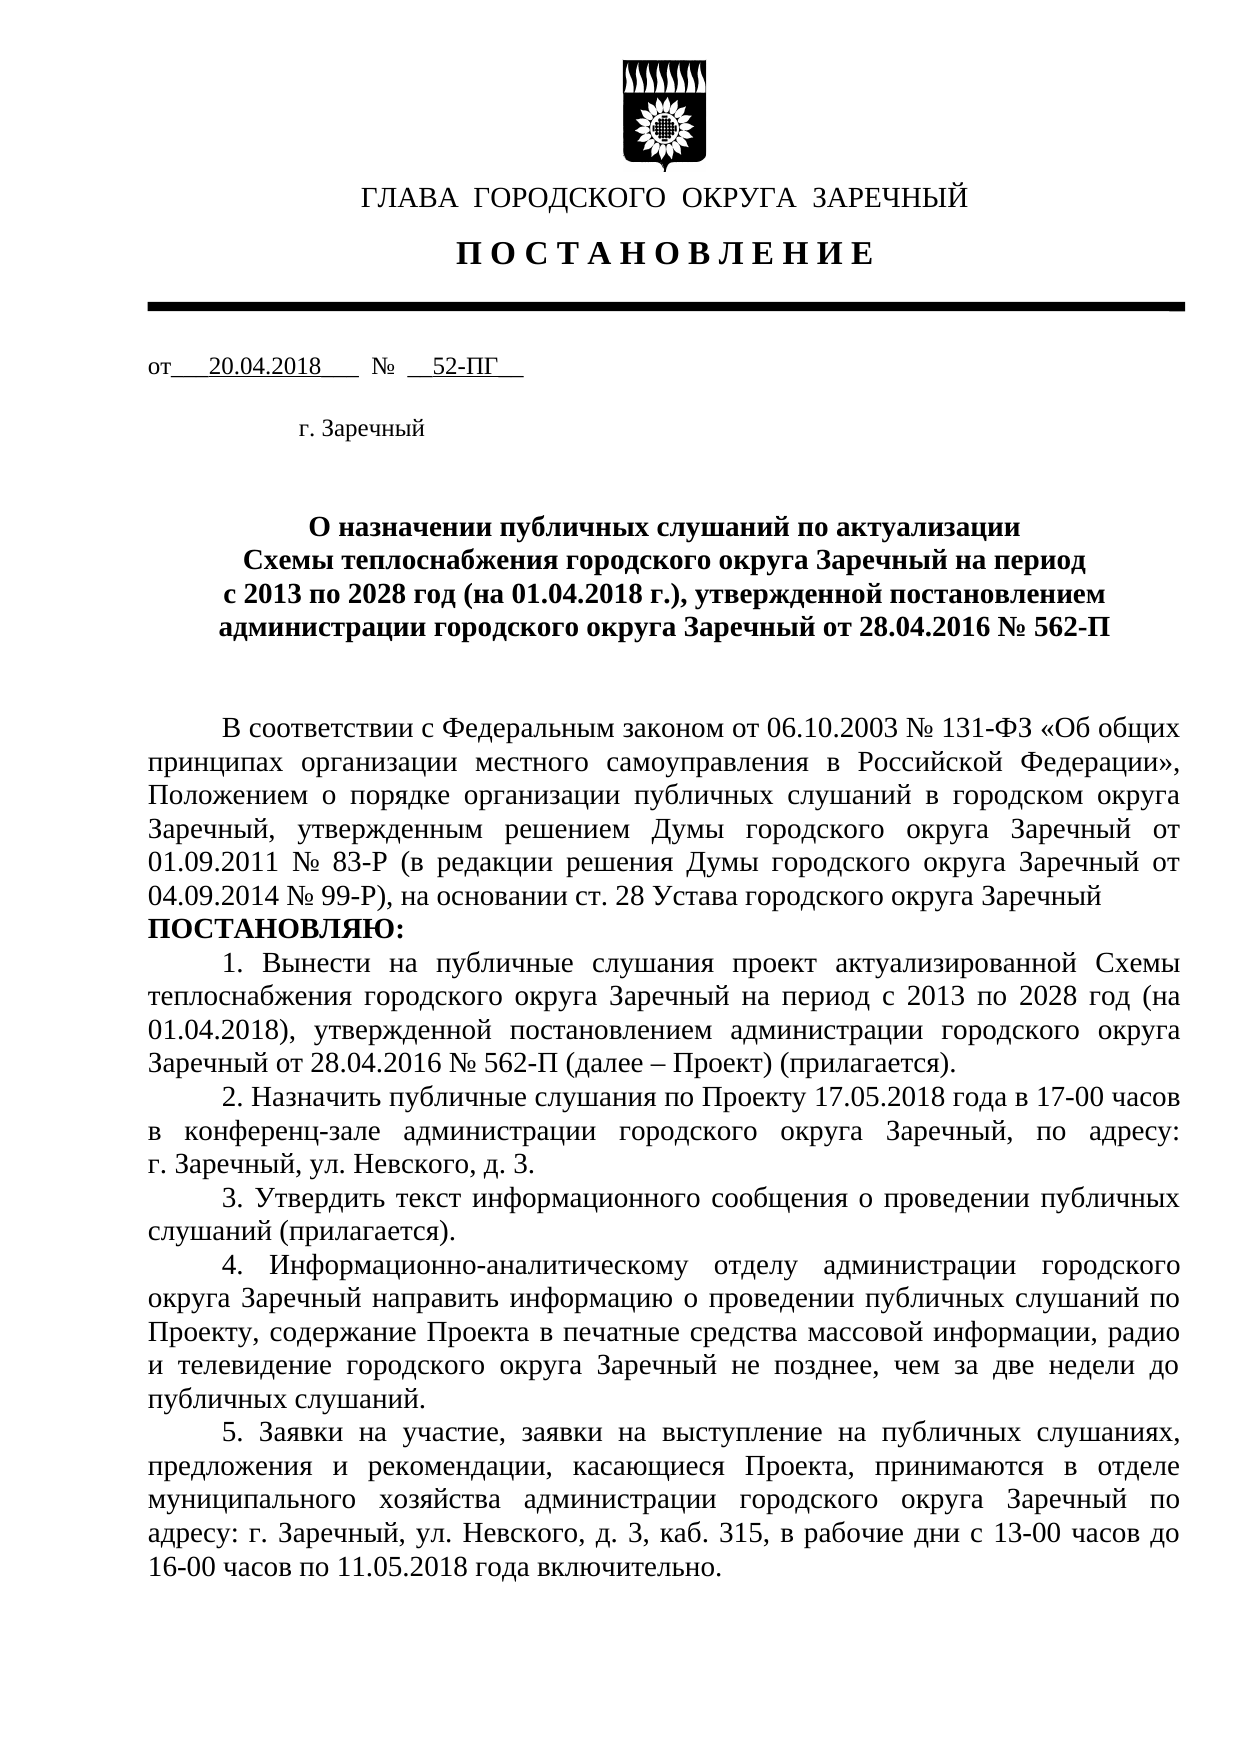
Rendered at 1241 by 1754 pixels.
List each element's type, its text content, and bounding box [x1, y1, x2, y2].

text г. Заречный [148, 413, 576, 442]
text В соответствии с Федеральным законом от 06.10.2003 № 131-ФЗ «Об общих принципах организации местного самоуправления в Российской Федерации», Положением о порядке организации публичных слушаний в городском округа Заречный, утвержденным решением Думы городского округа Заречный от 01.09.2011 № 83-Р (в редакции решения Думы городского округа Заречный от 04.09.2014 № 99-Р), на основании ст. 28 Устава городского округа Заречный [148, 710, 1181, 911]
text ПОСТАНОВЛЯЮ: [148, 911, 1181, 945]
text с 2013 по 2028 год (на 01.04.2018 г.), утвержденной постановлением администрации городского округа Заречный от 28.04.2016 № 562-П [148, 576, 1181, 643]
list 1. Вынести на публичные слушания проект актуализированной Схемы теплоснабжения городского округа Заречный на период с 2013 по 2028 год (на 01.04.2018), утвержденной постановлением администрации городского округа Заречный от 28.04.2016 № 562-П (далее – Проект) (прилагается). [148, 945, 1181, 1079]
text ГЛАВА Городского округа Заречный [148, 180, 1181, 213]
text от___20.04.2018___ № __52-ПГ__ [148, 351, 1181, 379]
list 3. Утвердить текст информационного сообщения о проведении публичных слушаний (прилагается). [148, 1180, 1181, 1247]
text Схемы теплоснабжения городского округа Заречный на период [148, 542, 1181, 576]
list 5. Заявки на участие, заявки на выступление на публичных слушаниях, предложения и рекомендации, касающиеся Проекта, принимаются в отделе муниципального хозяйства администрации городского округа Заречный по адресу: г. Заречный, ул. Невского, д. 3, каб. 315, в рабочие дни с 13-00 часов до 16-00 часов по 11.05.2018 года включительно. [148, 1414, 1181, 1582]
text О назначении публичных слушаний по актуализации [148, 509, 1181, 542]
list 4. Информационно-аналитическому отделу администрации городского округа Заречный направить информацию о проведении публичных слушаний по Проекту, содержание Проекта в печатные средства массовой информации, радио и телевидение городского округа Заречный не позднее, чем за две недели до публичных слушаний. [148, 1247, 1181, 1414]
text п о с т а н о в л е н и е [148, 233, 1181, 272]
list 2. Назначить публичные слушания по Проекту 17.05.2018 года в 17-00 часов в конференц-зале администрации городского округа Заречный, по адресу: г. Заречный, ул. Невского, д. 3. [148, 1079, 1181, 1180]
picture [622, 59, 707, 172]
